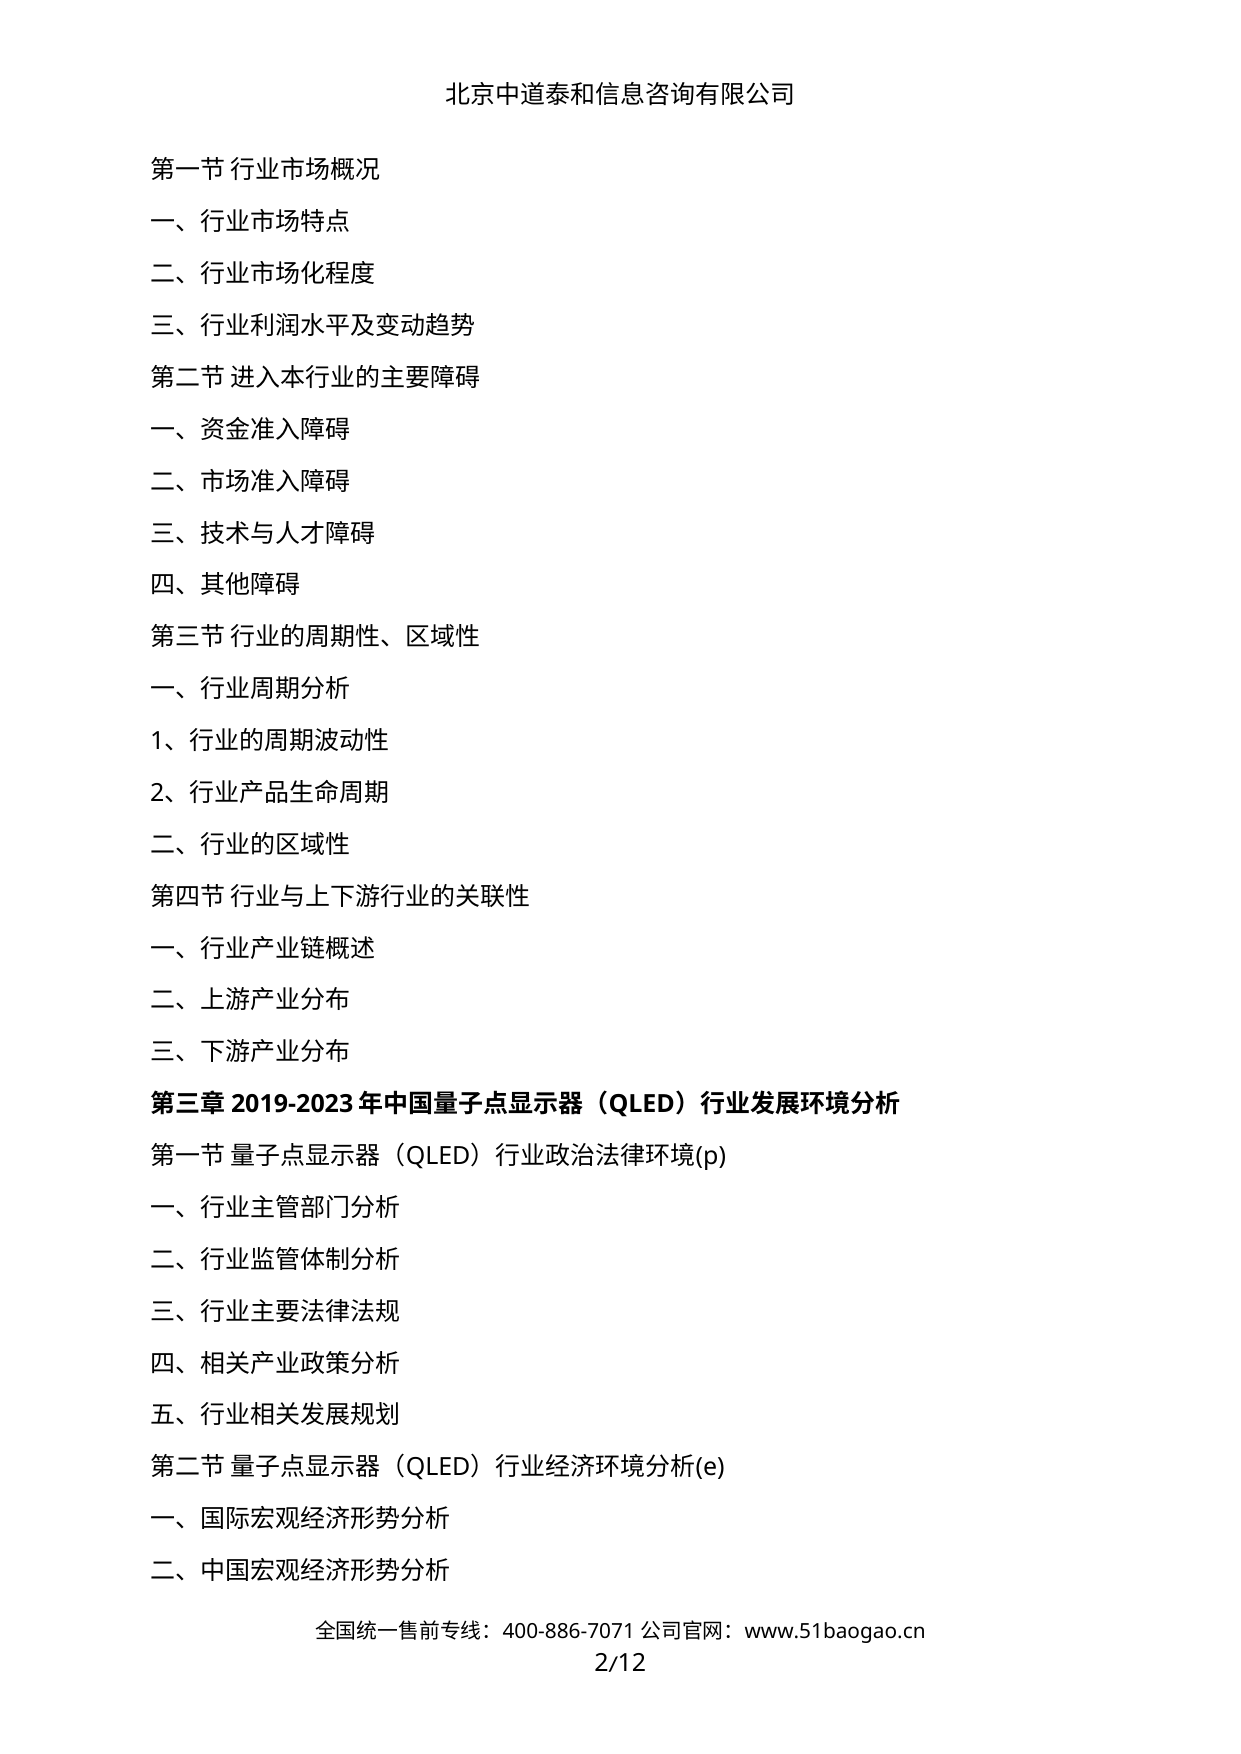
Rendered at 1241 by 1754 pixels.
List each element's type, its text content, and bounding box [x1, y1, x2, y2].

text 二、中国宏观经济形势分析 [150, 1551, 1090, 1587]
text 四、其他障碍 [150, 565, 1090, 601]
text 二、上游产业分布 [150, 980, 1090, 1016]
text 五、行业相关发展规划 [150, 1395, 1090, 1431]
text 1、行业的周期波动性 [150, 721, 1090, 757]
text 第四节 行业与上下游行业的关联性 [150, 876, 1090, 912]
text 第三节 行业的周期性、区域性 [150, 617, 1090, 653]
text 四、相关产业政策分析 [150, 1343, 1090, 1379]
text 第三章 2019-2023年中国量子点显示器（QLED）行业发展环境分析 [150, 1084, 1090, 1120]
text 第二节 量子点显示器（QLED）行业经济环境分析(e) [150, 1447, 1090, 1483]
text 三、技术与人才障碍 [150, 513, 1090, 549]
text 第一节 量子点显示器（QLED）行业政治法律环境(p) [150, 1136, 1090, 1172]
text 二、行业监管体制分析 [150, 1239, 1090, 1276]
text 二、行业的区域性 [150, 824, 1090, 861]
text 2、行业产品生命周期 [150, 772, 1090, 809]
text 一、行业产业链概述 [150, 928, 1090, 964]
text 二、行业市场化程度 [150, 254, 1090, 290]
text 三、行业主要法律法规 [150, 1291, 1090, 1327]
text 三、行业利润水平及变动趋势 [150, 306, 1090, 342]
text 一、资金准入障碍 [150, 409, 1090, 446]
text 第一节 行业市场概况 [150, 150, 1090, 186]
text 一、国际宏观经济形势分析 [150, 1499, 1090, 1535]
text 三、下游产业分布 [150, 1032, 1090, 1068]
text 一、行业市场特点 [150, 202, 1090, 238]
text 二、市场准入障碍 [150, 461, 1090, 497]
text 一、行业主管部门分析 [150, 1187, 1090, 1224]
text 第二节 进入本行业的主要障碍 [150, 357, 1090, 394]
text 一、行业周期分析 [150, 669, 1090, 705]
